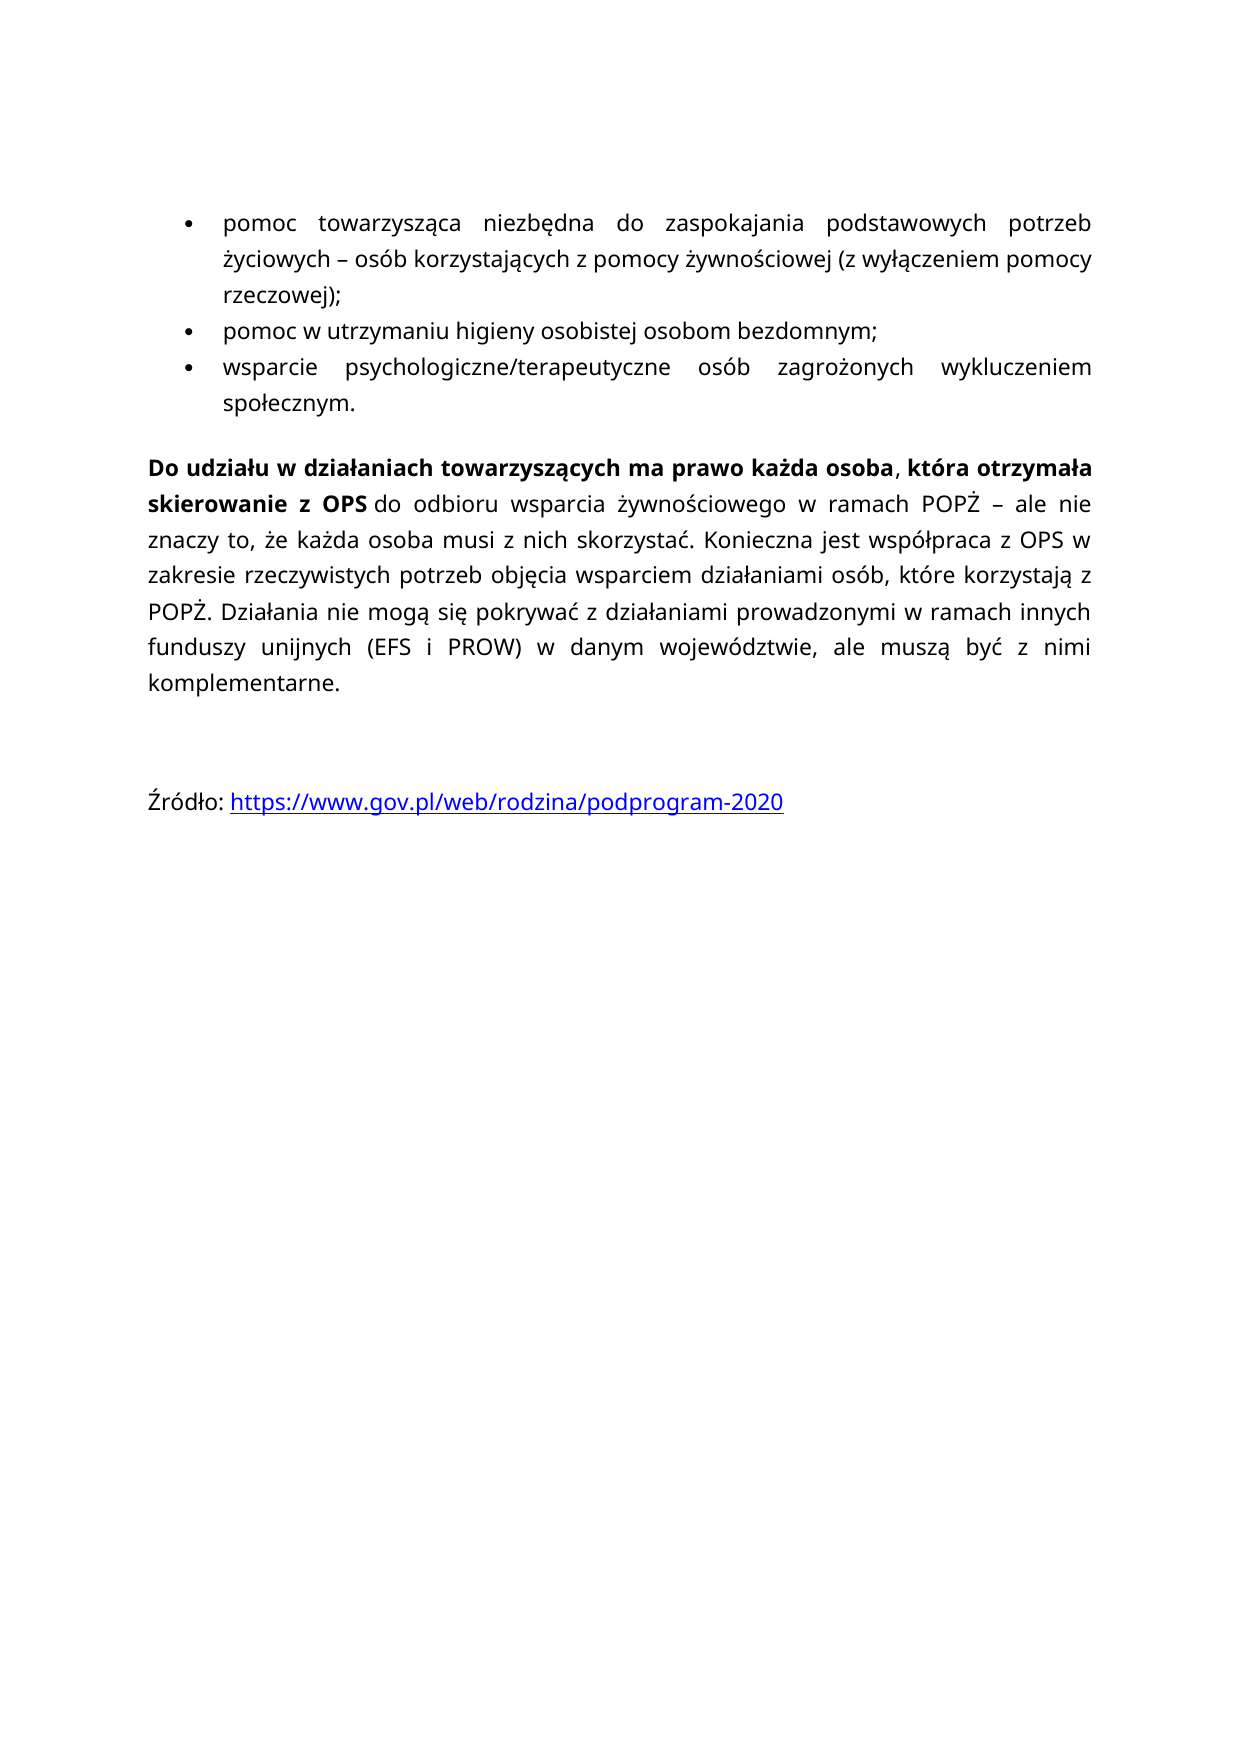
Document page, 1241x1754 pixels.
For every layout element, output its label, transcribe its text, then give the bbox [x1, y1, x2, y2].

list pomoc w utrzymaniu higieny osobistej osobom bezdomnym; [185, 315, 1093, 346]
list wsparcie psychologiczne/terapeutyczne osób zagrożonych wykluczeniem społecznym. [185, 351, 1093, 418]
text Do udziału w działaniach towarzyszących ma prawo każda osoba, która otrzymała skierowanie z OPS do odbioru wsparcia żywnościowego w ramach POPŻ – ale nie znaczy to, że każda osoba musi z nich skorzystać. Konieczna jest współpraca z OPS w zakresie rzeczywistych potrzeb objęcia wsparciem działaniami osób, które korzystają z POPŻ. Działania nie mogą się pokrywać z działaniami prowadzonymi w ramach innych funduszy unijnych (EFS i PROW) w danym województwie, ale muszą być z nimi komplementarne. [148, 452, 1093, 698]
list pomoc towarzysząca niezbędna do zaspokajania podstawowych potrzeb życiowych – osób korzystających z pomocy żywnościowej (z wyłączeniem pomocy rzeczowej); [185, 207, 1093, 310]
text Źródło: https://www.gov.pl/web/rodzina/podprogram-2020 [148, 786, 1093, 817]
